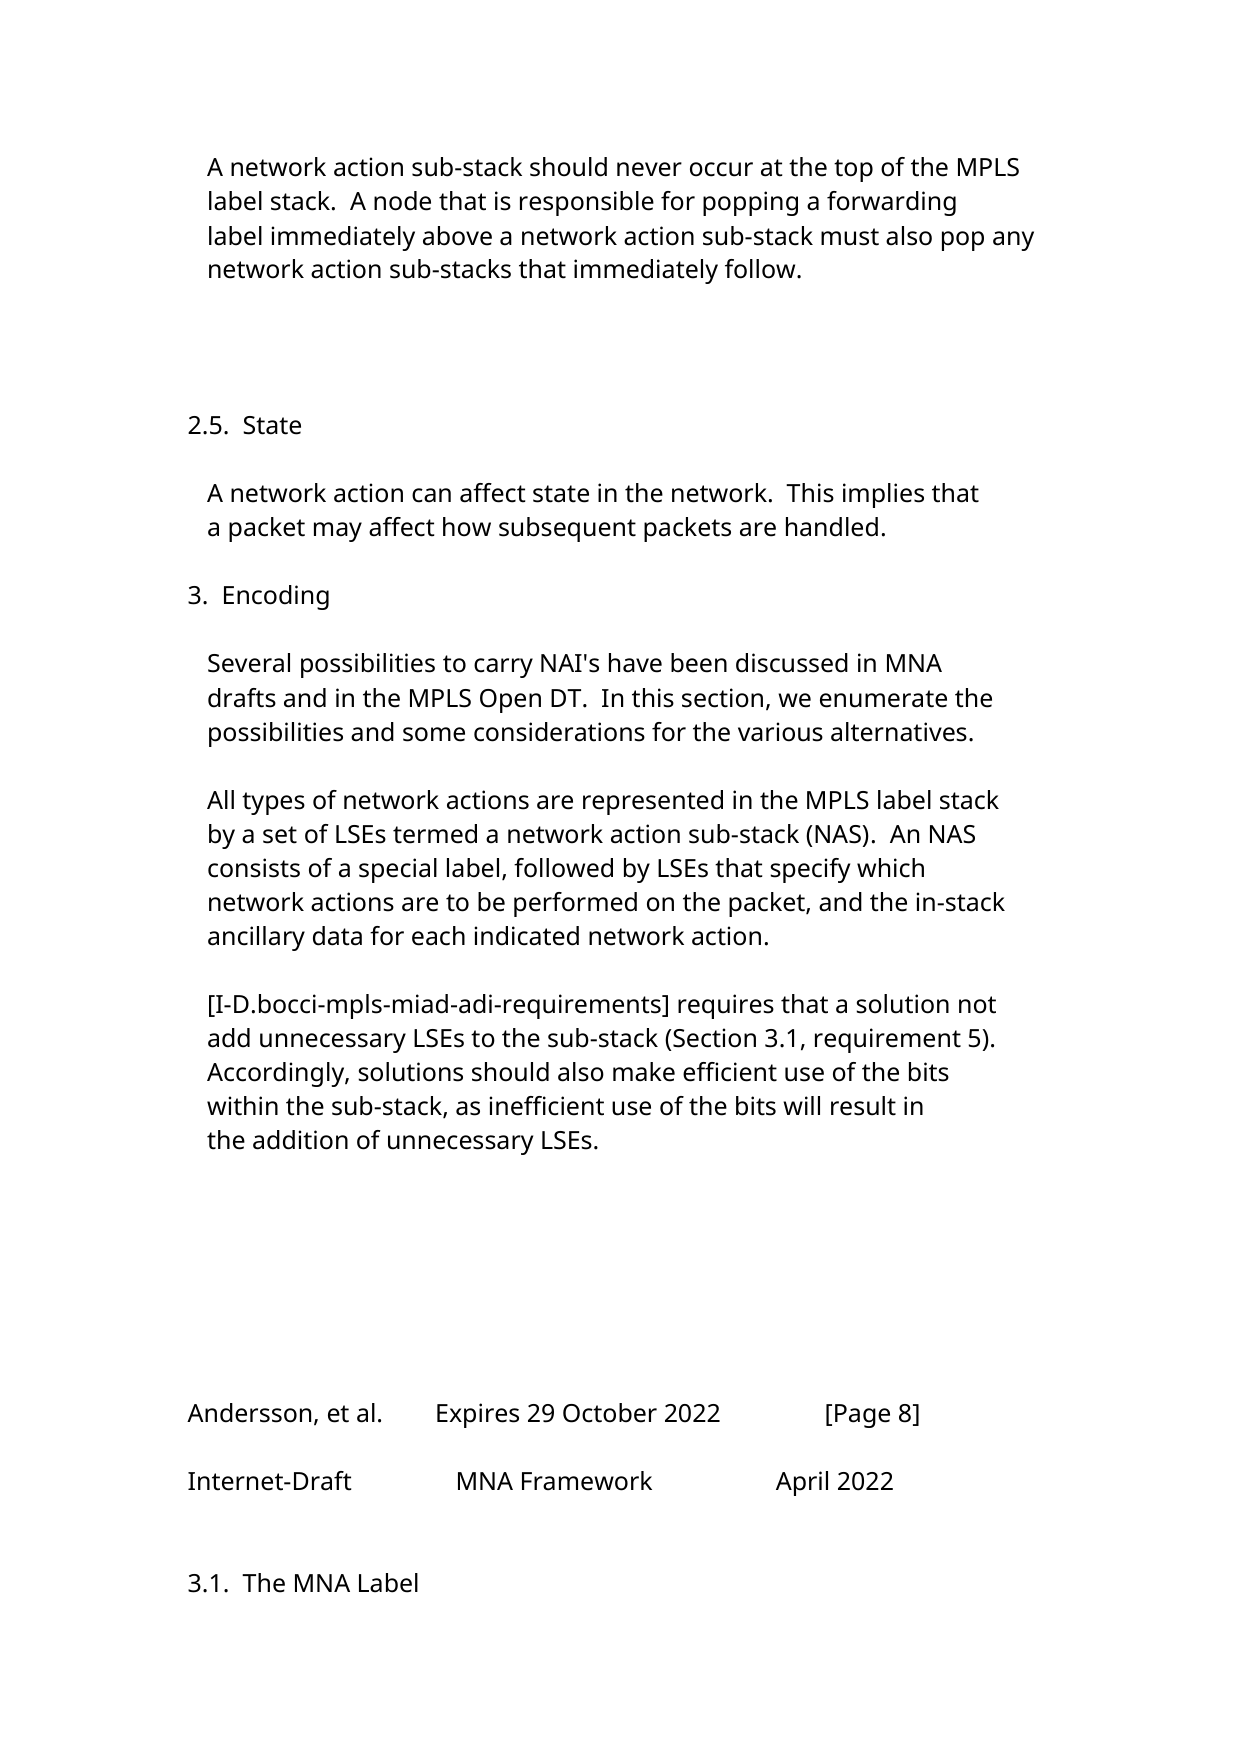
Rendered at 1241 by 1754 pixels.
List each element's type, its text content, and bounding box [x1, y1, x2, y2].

text by a set of LSEs termed a network action sub-stack (NAS). An NAS [187, 816, 1093, 851]
text within the sub-stack, as inefficient use of the bits will result in [187, 1089, 1093, 1123]
text a packet may affect how subsequent packets are handled. [187, 510, 1093, 544]
text A network action sub-stack should never occur at the top of the MPLS [187, 150, 1093, 184]
text Several possibilities to carry NAI's have been discussed in MNA [187, 646, 1093, 680]
text [I-D.bocci-mpls-miad-adi-requirements] requires that a solution not [187, 987, 1093, 1021]
text network action sub-stacks that immediately follow. [187, 252, 1093, 313]
text network actions are to be performed on the packet, and the in-stack [187, 884, 1093, 919]
text Andersson, et al. Expires 29 October 2022 [Page 8] [187, 1396, 1093, 1429]
text the addition of unnecessary LSEs. [187, 1123, 1093, 1157]
text label immediately above a network action sub-stack must also pop any [187, 218, 1093, 252]
text Accordingly, solutions should also make efficient use of the bits [187, 1055, 1093, 1089]
text label stack. A node that is responsible for popping a forwarding [187, 184, 1093, 218]
text A network action can affect state in the network. This implies that [187, 476, 1093, 510]
text possibilities and some considerations for the various alternatives. [187, 714, 1093, 748]
text drafts and in the MPLS Open DT. In this section, we enumerate the [187, 680, 1093, 714]
text All types of network actions are represented in the MPLS label stack [187, 782, 1093, 816]
text Internet-Draft MNA Framework April 2022 [187, 1464, 1093, 1498]
text consists of a special label, followed by LSEs that specify which [187, 851, 1093, 884]
text 3. Encoding [187, 578, 1093, 612]
text ancillary data for each indicated network action. [187, 919, 1093, 953]
text 3.1. The MNA Label [187, 1566, 1093, 1600]
text add unnecessary LSEs to the sub-stack (Section 3.1, requirement 5). [187, 1021, 1093, 1055]
text 2.5. State [187, 408, 1093, 442]
